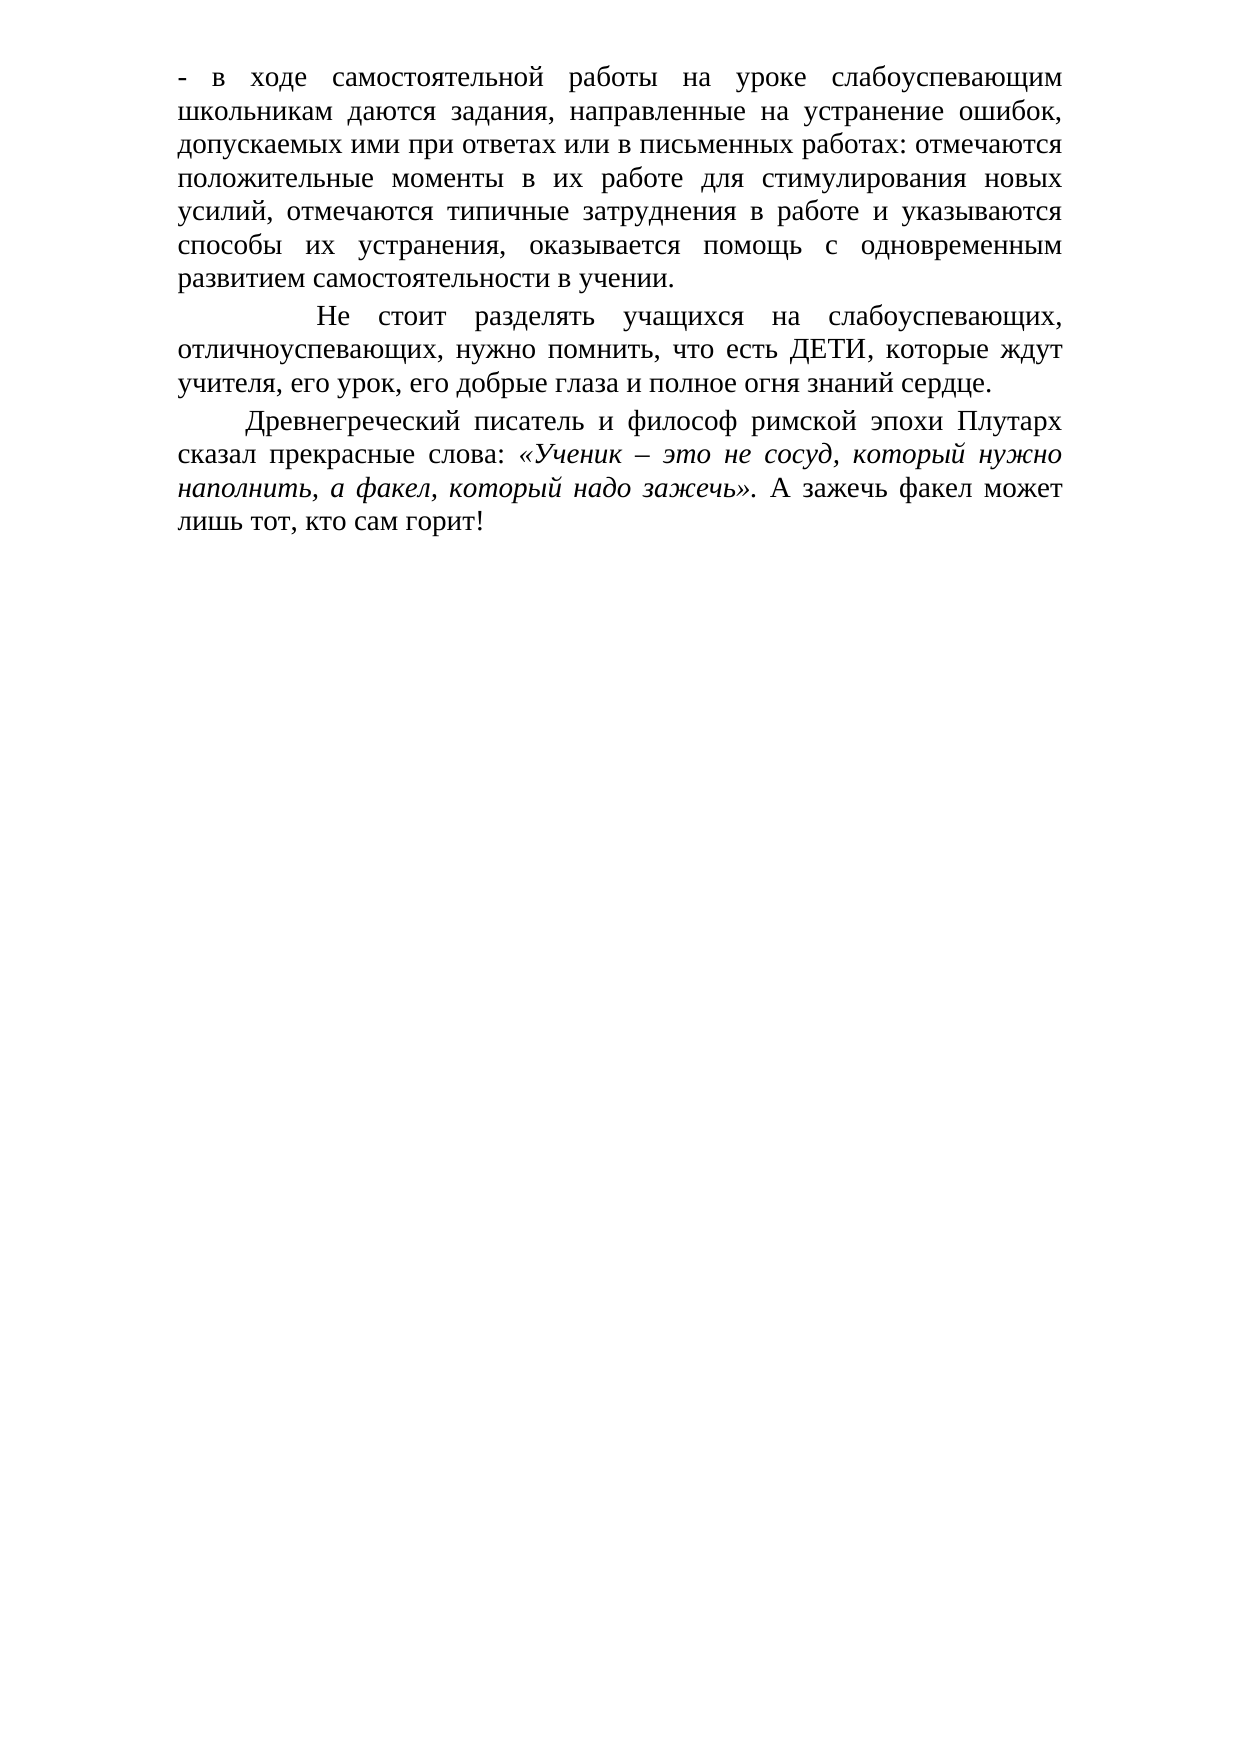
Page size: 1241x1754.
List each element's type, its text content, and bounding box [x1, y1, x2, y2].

text Не стоит разделять учащихся на слабоуспевающих, отличноуспевающих, нужно помнить, что есть ДЕТИ, которые ждут учителя, его урок, его добрые глаза и полное огня знаний сердце. [177, 298, 1063, 399]
text Древнегреческий писатель и философ римской эпохи Плутарх сказал прекрасные слова: «Ученик – это не сосуд, который нужно наполнить, а факел, который надо зажечь». А зажечь факел может лишь тот, кто сам горит! [177, 403, 1063, 537]
text - в ходе самостоятельной работы на уроке слабоуспевающим школьникам даются задания, направленные на устранение ошибок, допускаемых ими при ответах или в письменных работах: отмечаются положительные моменты в их работе для стимулирования новых усилий, отмечаются типичные затруднения в работе и указываются способы их устранения, оказывается помощь с одновременным развитием самостоятельности в учении. [177, 59, 1063, 294]
